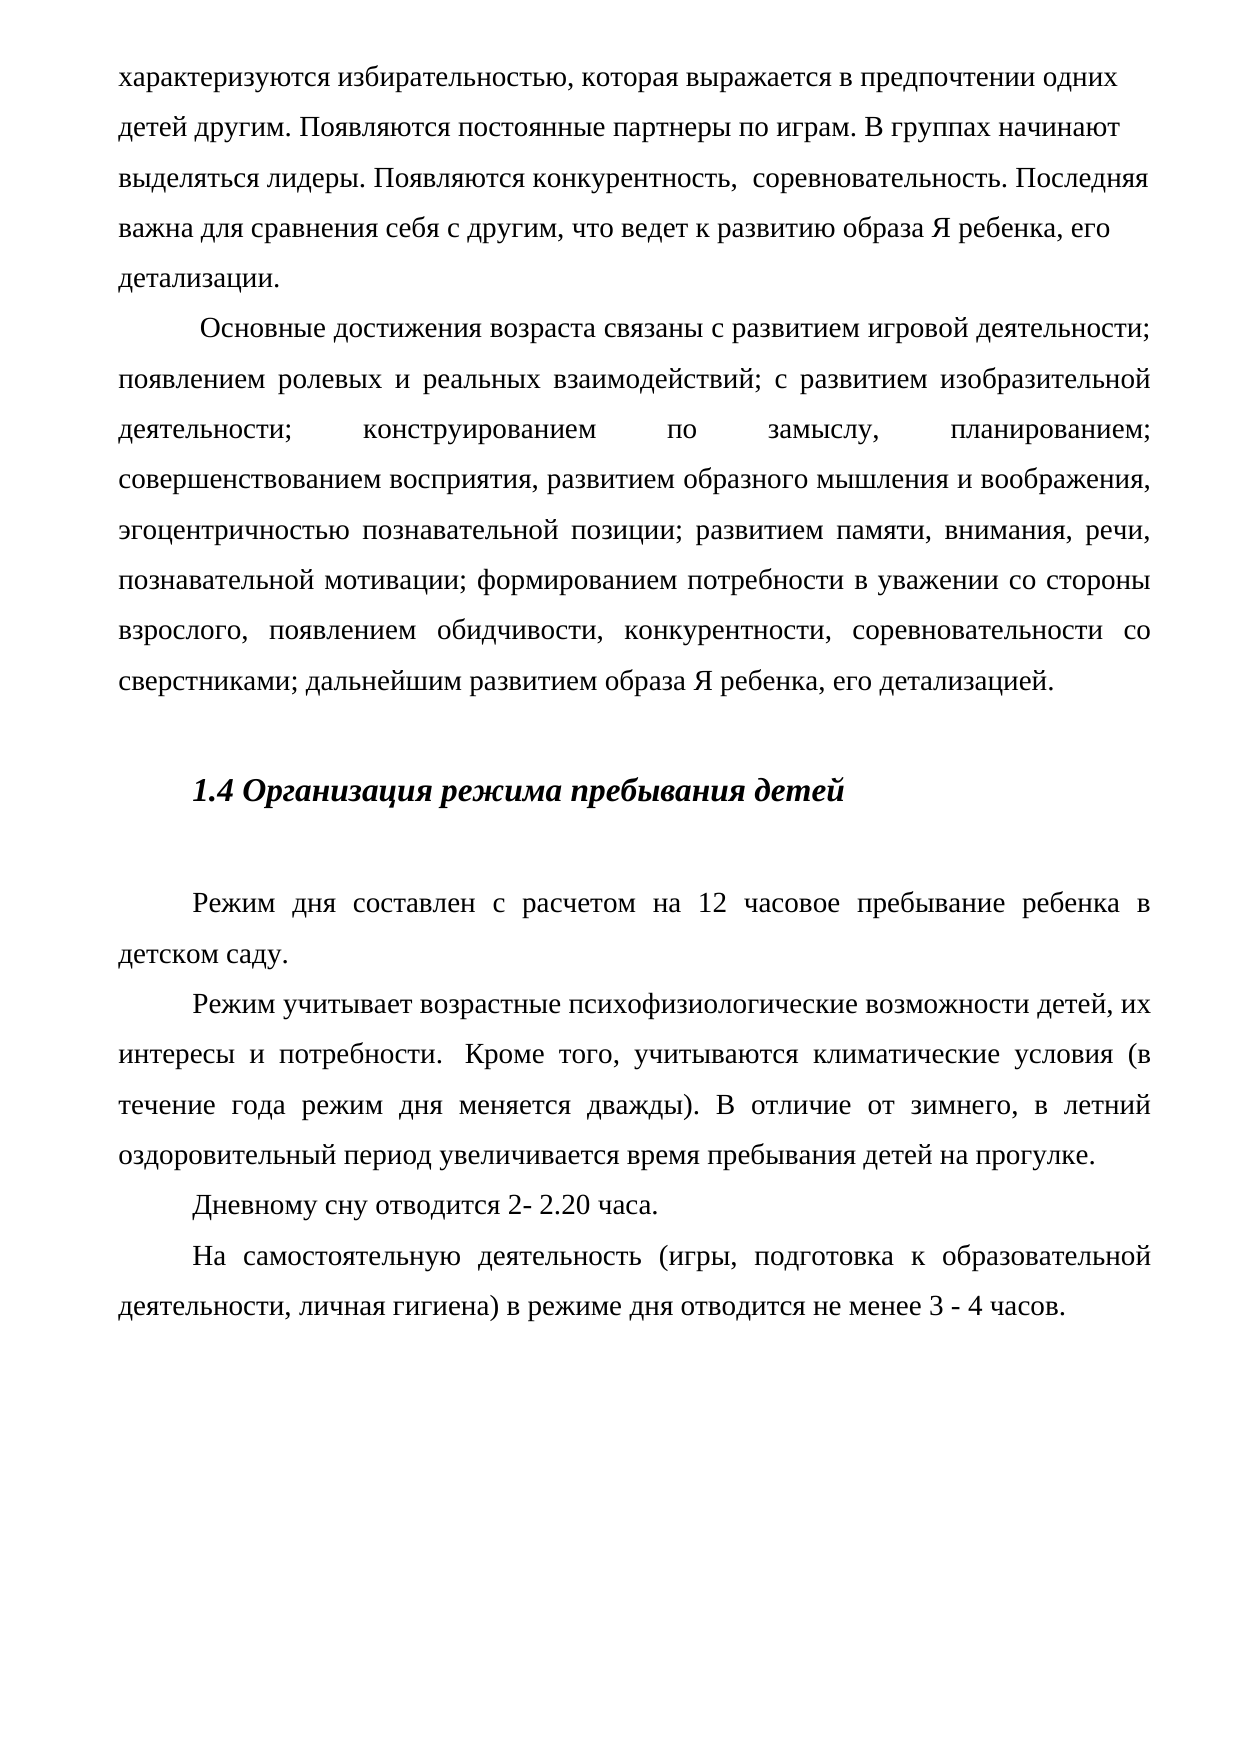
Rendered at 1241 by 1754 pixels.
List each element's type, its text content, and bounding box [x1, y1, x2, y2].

text Режим дня составлен с расчетом на 12 часовое пребывание ребенка в детском саду. [118, 886, 1152, 969]
text Основные достижения возраста связаны с развитием игровой деятельности; появлением ролевых и реальных взаимодействий; с развитием изобразительной деятельности; конструированием по замыслу, планированием; совершенствованием восприятия, развитием образного мышления и воображения, эгоцентричностью познавательной позиции; развитием памяти, внимания, речи, познавательной мотивации; формированием потребности в уважении со стороны взрослого, появлением обидчивости, конкурентности, соревновательности со сверстниками; дальнейшим развитием образа Я ребенка, его детализацией. [118, 311, 1152, 696]
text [118, 59, 1152, 294]
text 1.4 Организация режима пребывания детей [118, 771, 1152, 809]
text Режим учитывает возрастные психофизиологические возможности детей, их интересы и потребности. Кроме того, учитываются климатические условия (в течение года режим дня меняется дважды). В отличие от зимнего, в летний оздоровительный период увеличивается время пребывания детей на прогулке. [118, 986, 1152, 1171]
text Дневному сну отводится 2- 2.20 часа. [118, 1187, 1152, 1221]
text На самостоятельную деятельность (игры, подготовка к образовательной деятельности, личная гигиена) в режиме дня отводится не менее 3 - 4 часов. [118, 1238, 1152, 1322]
